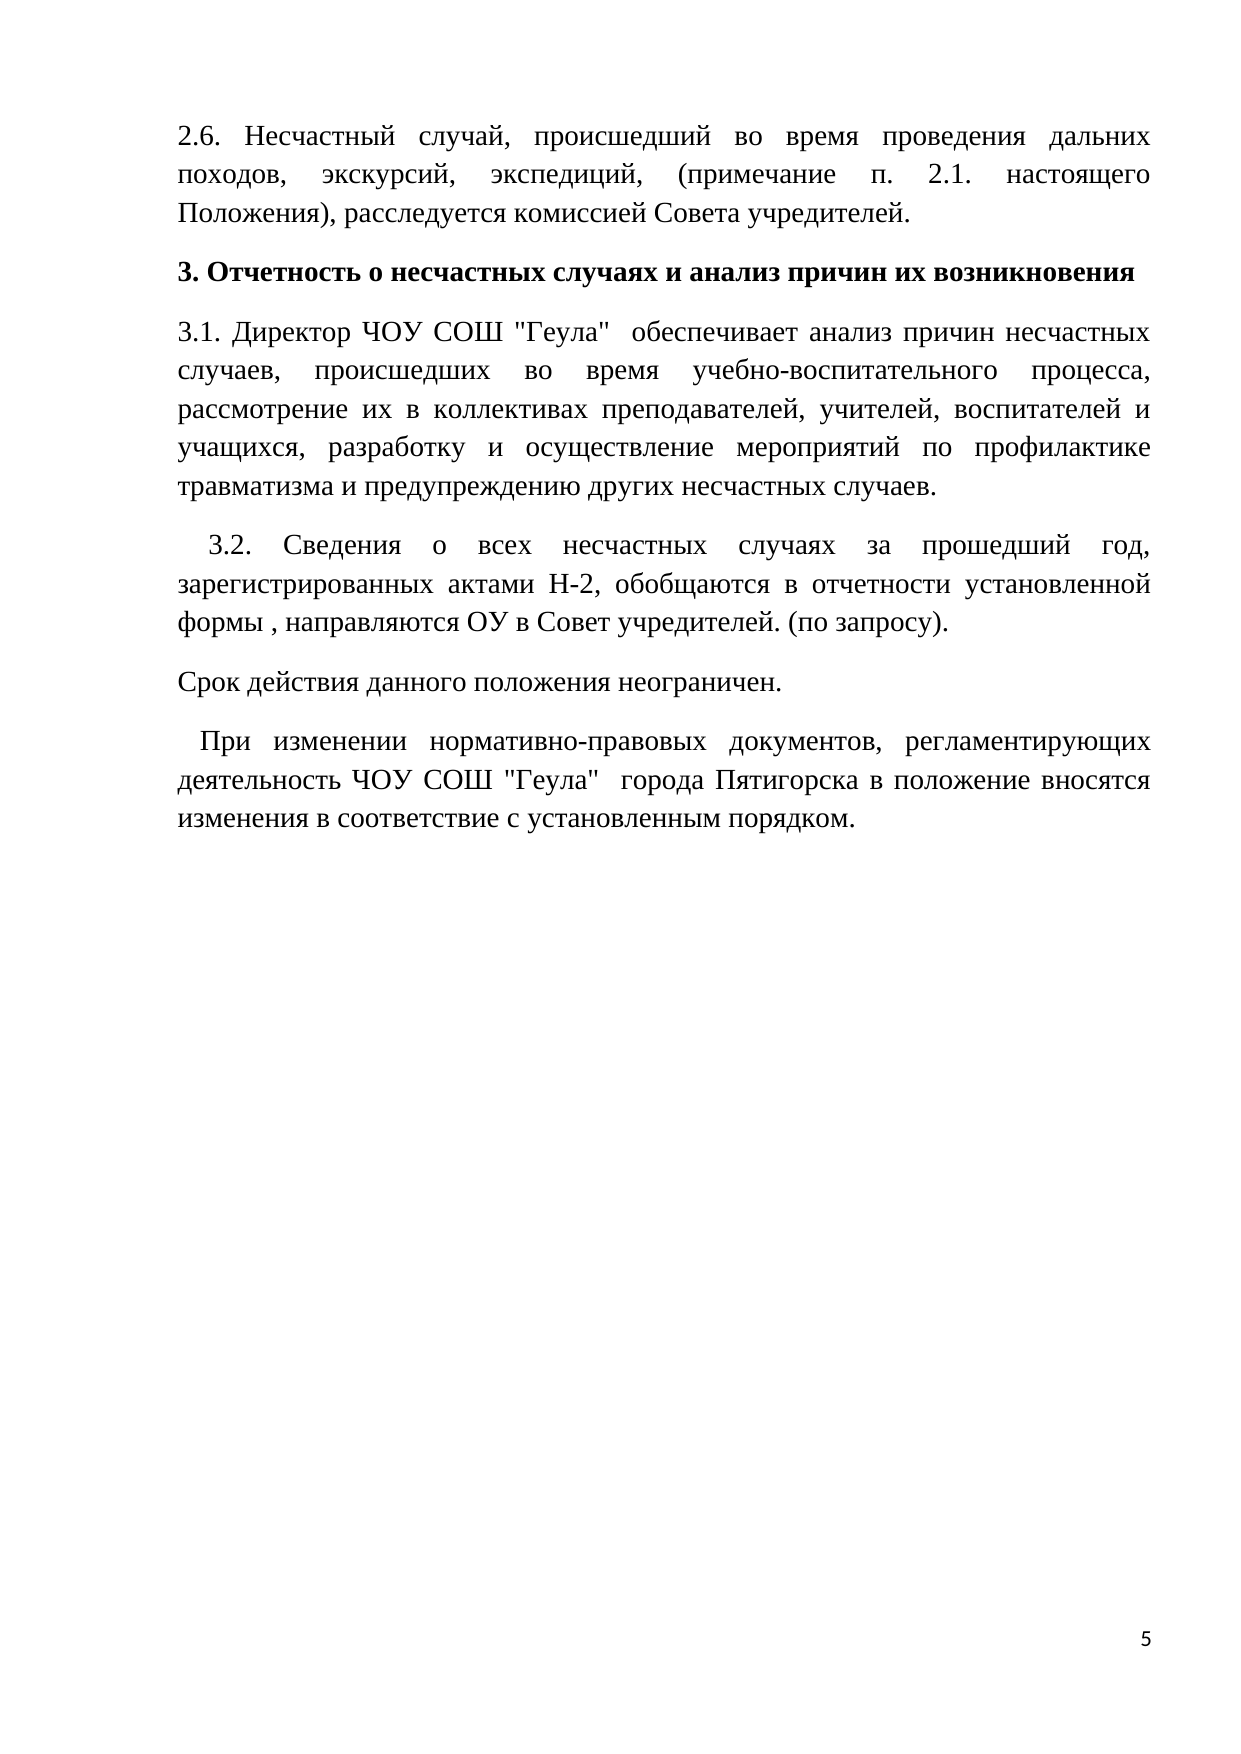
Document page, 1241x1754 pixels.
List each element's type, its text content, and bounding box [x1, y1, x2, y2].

text 3.2. Сведения о всех несчастных случаях за прошедший год, зарегистрированных актами Н-2, обобщаются в отчетности установленной формы , направляются ОУ в Совет учредителей. (по запросу). [177, 527, 1152, 638]
text Срок действия данного положения неограничен. [177, 664, 1152, 697]
text 2.6. Несчастный случай, происшедший во время проведения дальних походов, экскурсий, экспедиций, (примечание п. 2.1. настоящего Положения), расследуется комиссией Совета учредителей. [177, 118, 1152, 229]
text При изменении нормативно-правовых документов, регламентирующих деятельность ЧОУ СОШ "Геула" города Пятигорска в положение вносятся изменения в соответствие с установленным порядком. [177, 723, 1152, 834]
text 3. Отчетность о несчастных случаях и анализ причин их возникновения [177, 254, 1152, 288]
text 3.1. Директор ЧОУ СОШ "Геула" обеспечивает анализ причин несчастных случаев, происшедших во время учебно-воспитательного процесса, рассмотрение их в коллективах преподавателей, учителей, воспитателей и учащихся, разработку и осуществление мероприятий по профилактике травматизма и предупреждению других несчастных случаев. [177, 314, 1152, 502]
